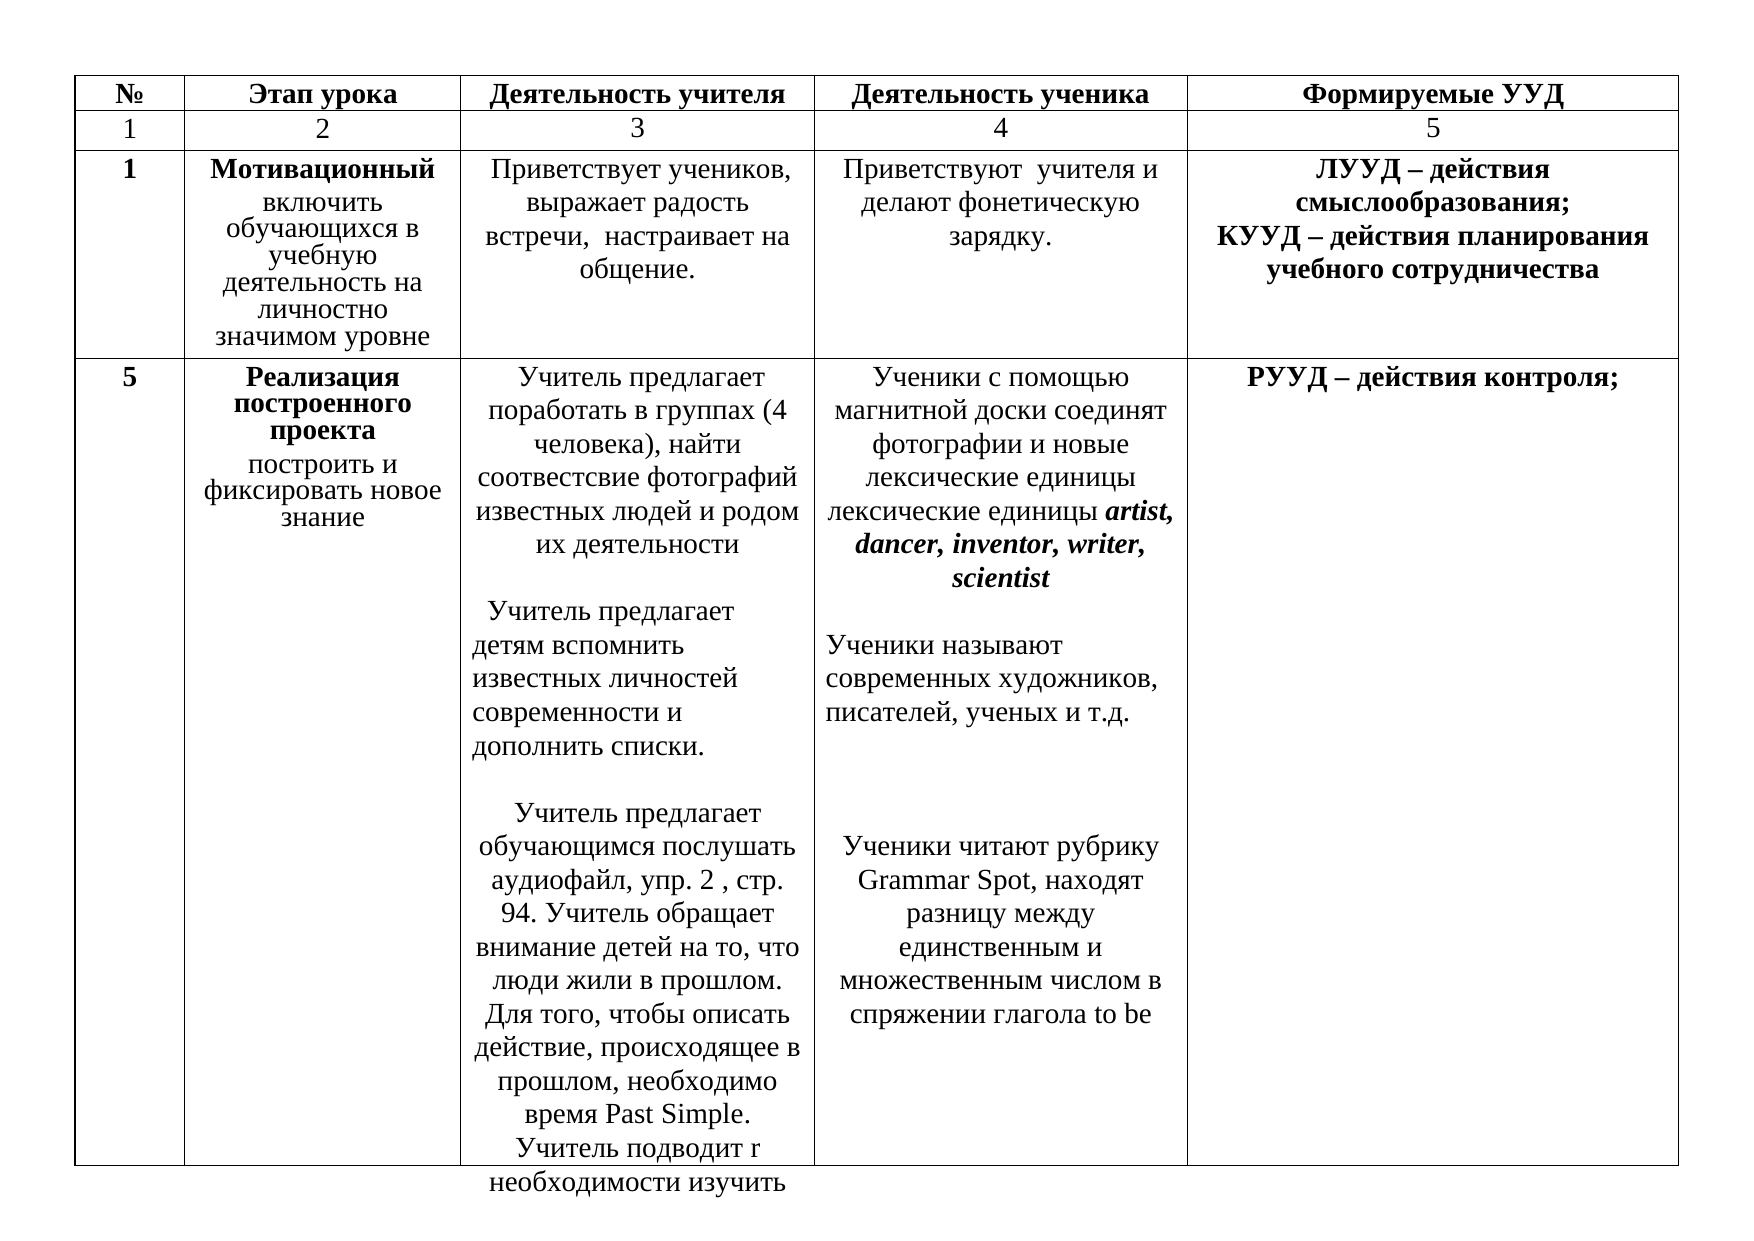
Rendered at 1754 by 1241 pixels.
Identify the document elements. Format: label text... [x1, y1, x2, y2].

table_cell Приветствуют учителя и делают фонетическую зарядку. [815, 151, 1187, 358]
table_header Деятельность ученика [815, 76, 1187, 109]
table_cell 1 [76, 151, 184, 358]
table_cell 4 [815, 111, 1187, 150]
table_cell 3 [461, 111, 814, 150]
table_header Деятельность учителя [461, 76, 814, 109]
table_cell Приветствует учеников, выражает радость встречи, настраивает на общение. [461, 151, 814, 358]
table_header № [76, 76, 184, 109]
table_cell РУУД – действия контроля; [1188, 359, 1678, 1165]
table_cell 5 [1188, 111, 1678, 150]
table_header Этап урока [185, 76, 460, 109]
table_cell ЛУУД – действия смыслообразования; КУУД – действия планирования учебного сотрудничества [1188, 151, 1678, 358]
table_cell 5 [76, 359, 184, 1165]
table_cell 2 [185, 111, 460, 150]
table_cell Мотивационный включить обучающихся в учебную деятельность на личностно значимом уровне [185, 151, 460, 358]
table_cell Ученики с помощью магнитной доски соединят фотографии и новые лексические единицы лексические единицы artist, dancer, inventor, writer, scientist Ученики называют современных художников, писателей, ученых и т.д. Ученики читают рубрику Grammar Spot, находят разницу между единственным и множественным числом в спряжении глагола to be Ученики читают упр.2 [815, 359, 1187, 1165]
table_cell 1 [76, 111, 184, 150]
table_cell Реализация построенного проекта построить и фиксировать новое знание [185, 359, 460, 1165]
table_header Формируемые УУД [1188, 76, 1678, 109]
table_cell Учитель предлагает поработать в группах (4 человека), найти соотвестсвие фотографий известных людей и родом их деятельности Учитель предлагает детям вспомнить известных личностей современности и дополнить списки. Учитель предлагает обучающимся послушать аудиофайл, упр. 2 , стр. 94. Учитель обращает внимание детей на то, что люди жили в прошлом. Для того, чтобы описать действие, происходящее в прошлом, необходимо время Past Simple. Учитель подводит r необходимости изучить глагол to be [461, 359, 814, 1165]
